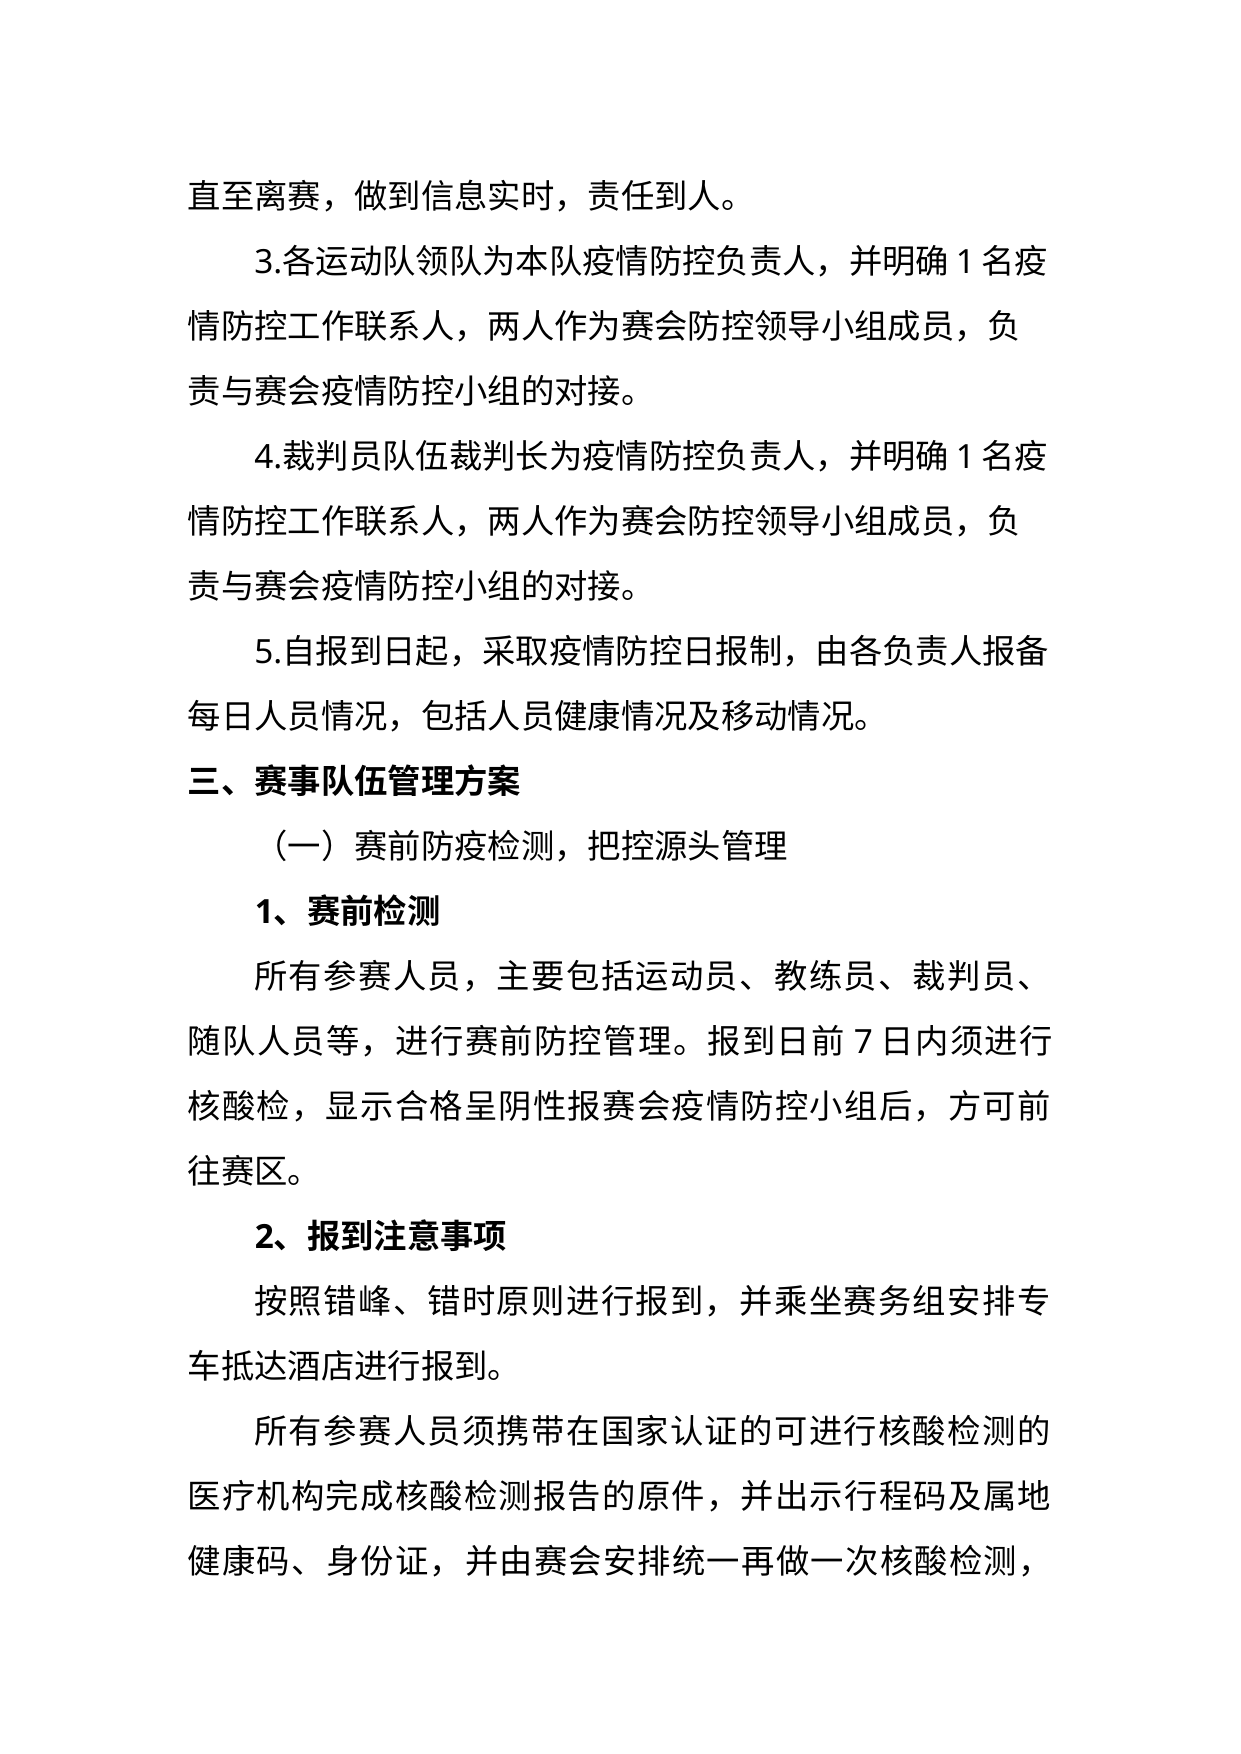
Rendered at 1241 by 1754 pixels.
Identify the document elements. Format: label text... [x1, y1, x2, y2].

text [187, 162, 1053, 227]
text （一）赛前防疫检测，把控源头管理 [187, 812, 1053, 877]
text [187, 1397, 1053, 1592]
text 4.裁判员队伍裁判长为疫情防控负责人，并明确1名疫情防控工作联系人，两人作为赛会防控领导小组成员，负责与赛会疫情防控小组的对接。 [187, 422, 1053, 617]
text 按照错峰、错时原则进行报到，并乘坐赛务组安排专车抵达酒店进行报到。 [187, 1267, 1053, 1397]
text 5.自报到日起，采取疫情防控日报制，由各负责人报备每日人员情况，包括人员健康情况及移动情况。 [187, 617, 1053, 747]
text 所有参赛人员，主要包括运动员、教练员、裁判员、随队人员等，进行赛前防控管理。报到日前7日内须进行核酸检，显示合格呈阴性报赛会疫情防控小组后，方可前往赛区。 [187, 942, 1053, 1202]
text 1、赛前检测 [187, 877, 1053, 942]
text 三、赛事队伍管理方案 [187, 747, 1053, 812]
text 2、报到注意事项 [187, 1202, 1053, 1267]
text 3.各运动队领队为本队疫情防控负责人，并明确1名疫情防控工作联系人，两人作为赛会防控领导小组成员，负责与赛会疫情防控小组的对接。 [187, 227, 1053, 422]
